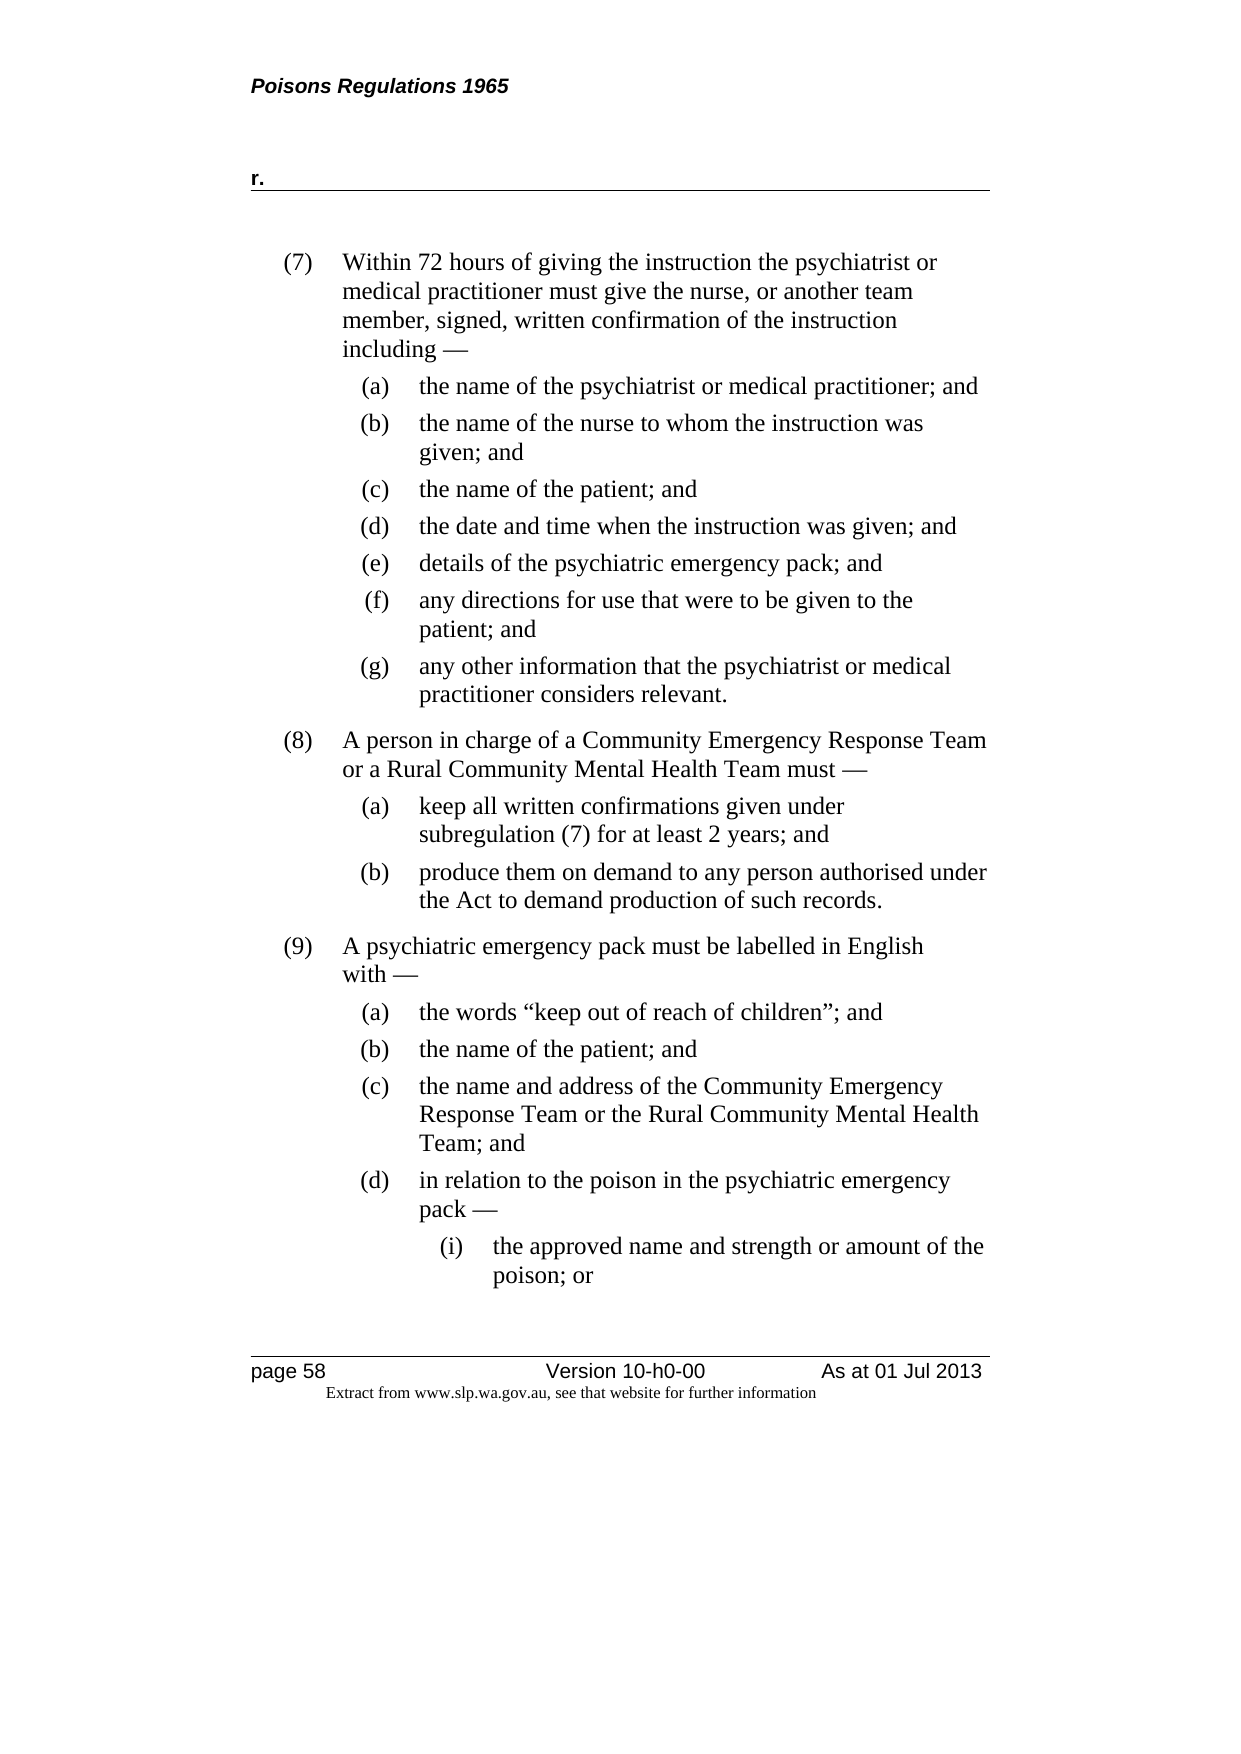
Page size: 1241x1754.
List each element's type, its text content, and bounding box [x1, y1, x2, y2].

text (a) the name of the psychiatrist or medical practitioner; and [251, 371, 990, 399]
text (9) A psychiatric emergency pack must be labelled in English with — [251, 931, 990, 988]
text (b) produce them on demand to any person authorised under the Act to demand production of such records. [251, 857, 990, 914]
text (a) the words “keep out of reach of children”; and [251, 997, 990, 1025]
text (e) details of the psychiatric emergency pack; and [251, 548, 990, 577]
text (b) the name of the patient; and [251, 1034, 990, 1062]
text (8) A person in charge of a Community Emergency Response Team or a Rural Community Mental Health Team must — [251, 725, 990, 782]
text (i) the approved name and strength or amount of the poison; or [251, 1231, 990, 1289]
text (f) any directions for use that were to be given to the patient; and [251, 585, 990, 642]
text (c) the name of the patient; and [251, 474, 990, 502]
text (g) any other information that the psychiatrist or medical practitioner considers relevant. [251, 651, 990, 708]
text (a) keep all written confirmations given under subregulation (7) for at least 2 years; and [251, 791, 990, 848]
text (c) the name and address of the Community Emergency Response Team or the Rural Community Mental Health Team; and [251, 1071, 990, 1157]
text (7) Within 72 hours of giving the instruction the psychiatrist or medical practitioner must give the nurse, or another team member, signed, written confirmation of the instruction including — [251, 247, 990, 362]
text (b) the name of the nurse to whom the instruction was given; and [251, 408, 990, 465]
text (d) the date and time when the instruction was given; and [251, 511, 990, 539]
text (d) in relation to the poison in the psychiatric emergency pack — [251, 1165, 990, 1223]
